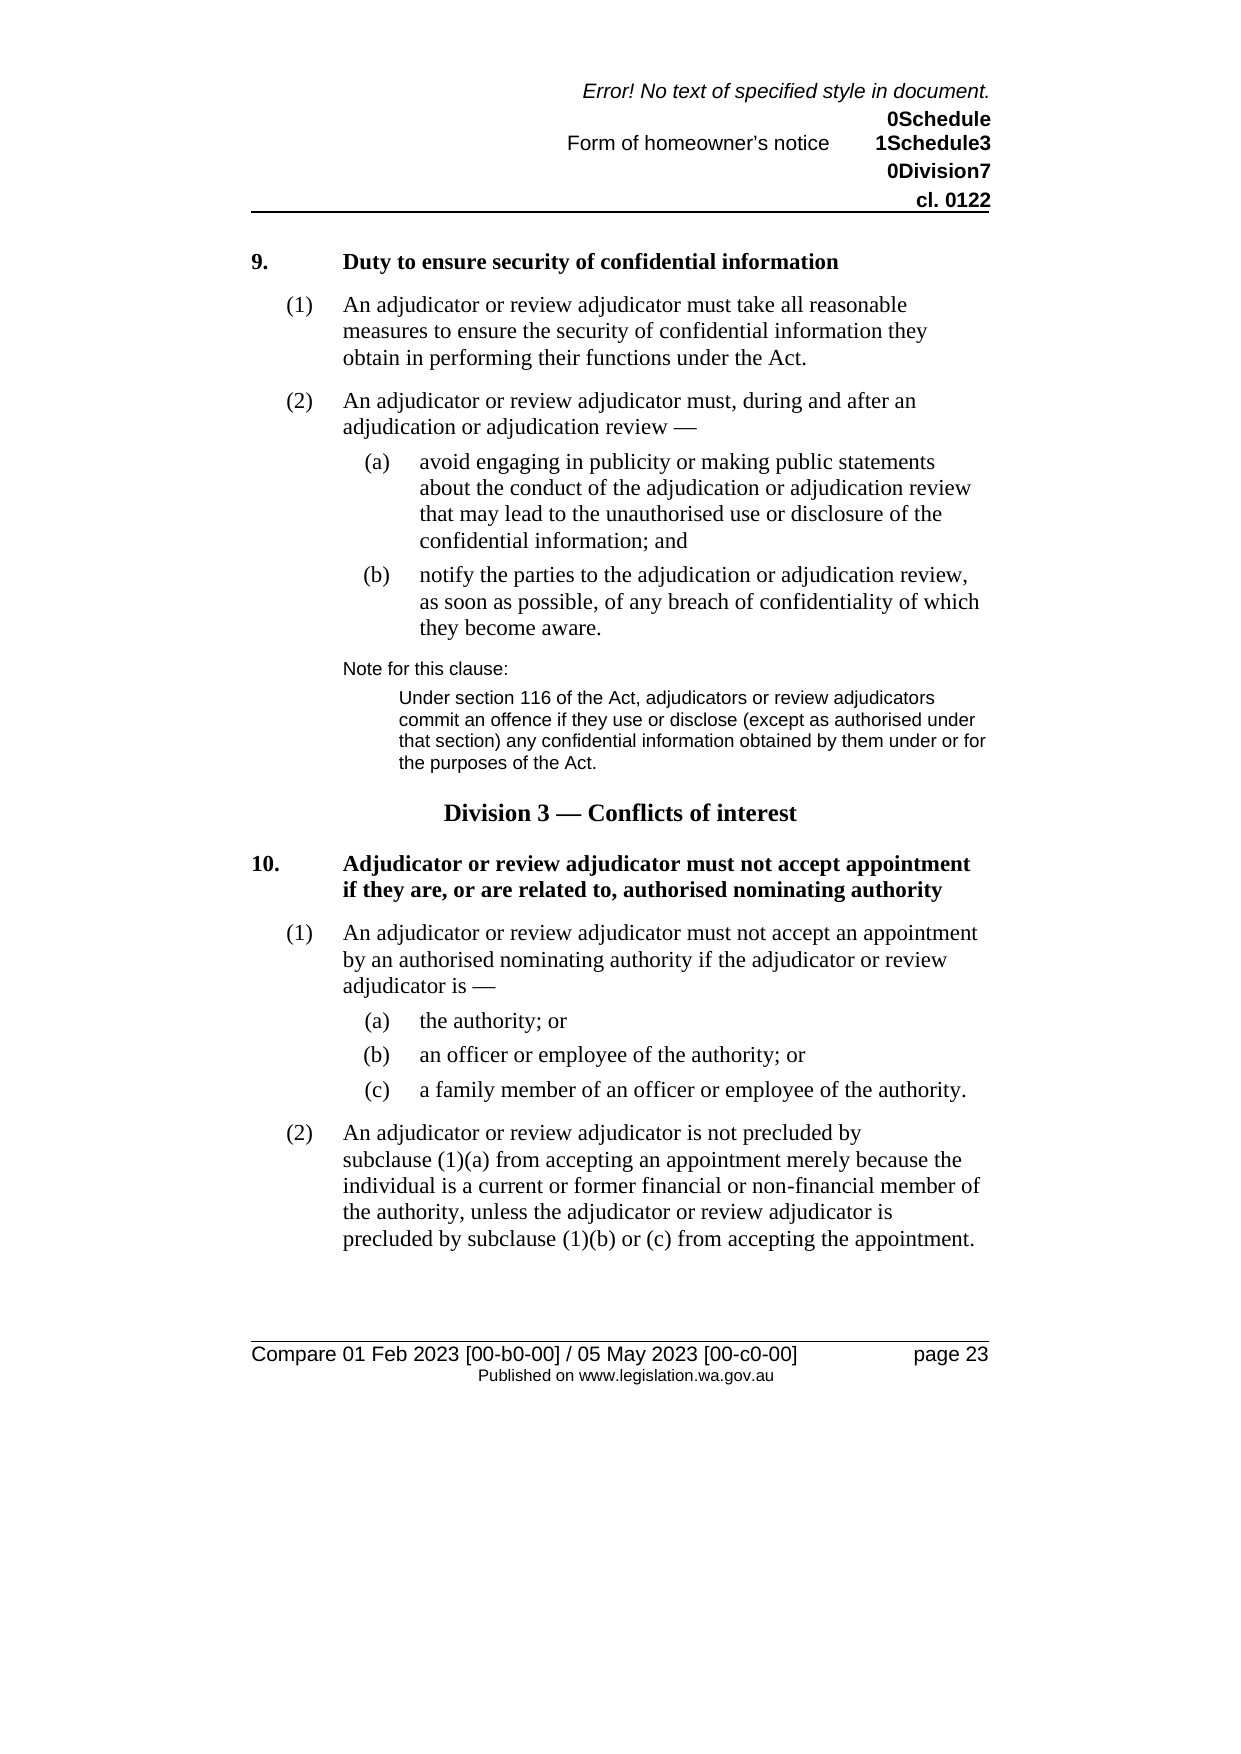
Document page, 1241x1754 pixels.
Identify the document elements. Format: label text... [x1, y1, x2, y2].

text (1) An adjudicator or review adjudicator must take all reasonable measures to ensure the security of confidential information they obtain in performing their functions under the Act. [251, 291, 989, 370]
text (2) An adjudicator or review adjudicator must, during and after an adjudication or adjudication review — [251, 387, 989, 439]
text (a) the authority; or [251, 1007, 989, 1033]
text (b) an officer or employee of the authority; or [251, 1042, 989, 1068]
text (1) An adjudicator or review adjudicator must not accept an appointment by an authorised nominating authority if the adjudicator or review adjudicator is — [251, 919, 989, 998]
subtitle 10. Adjudicator or review adjudicator must not accept appointment if they are, or are related to, authorised nominating authority [251, 850, 989, 903]
subtitle Note for this clause: [251, 657, 989, 679]
text (2) An adjudicator or review adjudicator is not precluded by subclause (1)(a) from accepting an appointment merely because the individual is a current or former financial or non-financial member of the authority, unless the adjudicator or review adjudicator is precluded by subclause (1)(b) or (c) from accepting the appointment. [251, 1119, 989, 1251]
text (b) notify the parties to the adjudication or adjudication review, as soon as possible, of any breach of confidentiality of which they become aware. [251, 562, 989, 641]
subtitle Division 3 — Conflicts of interest [251, 798, 989, 827]
subtitle 9. Duty to ensure security of confidential information [251, 248, 989, 274]
text Under section 116 of the Act, adjudicators or review adjudicators commit an offence if they use or disclose (except as authorised under that section) any confidential information obtained by them under or for the purposes of the Act. [251, 687, 989, 773]
text (a) avoid engaging in publicity or making public statements about the conduct of the adjudication or adjudication review that may lead to the unauthorised use or disclosure of the confidential information; and [251, 448, 989, 553]
text (c) a family member of an officer or employee of the authority. [251, 1076, 989, 1103]
